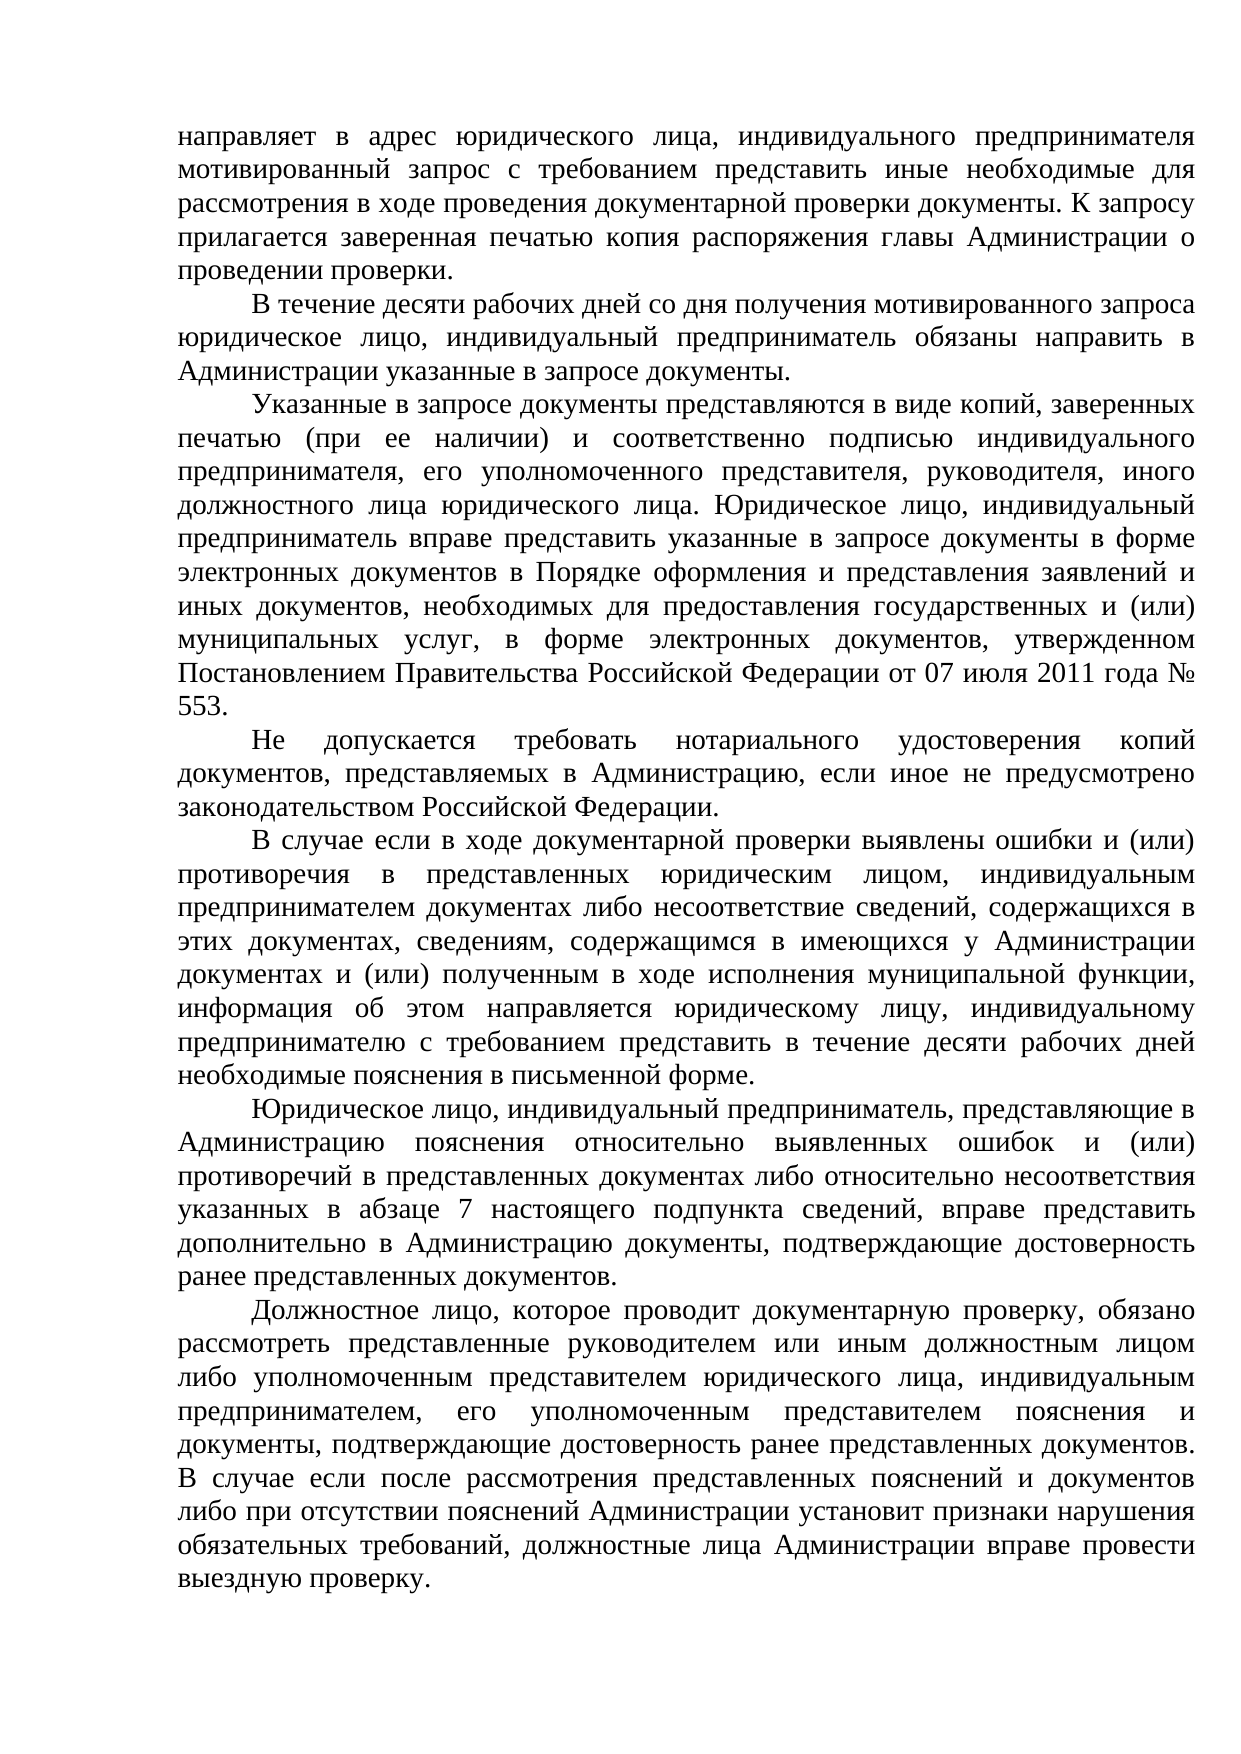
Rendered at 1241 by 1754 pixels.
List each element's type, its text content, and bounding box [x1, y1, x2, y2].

text Должностное лицо, которое проводит документарную проверку, обязано рассмотреть представленные руководителем или иным должностным лицом либо уполномоченным представителем юридического лица, индивидуальным предпринимателем, его уполномоченным представителем пояснения и документы, подтверждающие достоверность ранее представленных документов. В случае если после рассмотрения представленных пояснений и документов либо при отсутствии пояснений Администрации установит признаки нарушения обязательных требований, должностные лица Администрации вправе провести выездную проверку. [177, 1292, 1196, 1594]
text Юридическое лицо, индивидуальный предприниматель, представляющие в Администрацию пояснения относительно выявленных ошибок и (или) противоречий в представленных документах либо относительно несоответствия указанных в абзаце 7 настоящего подпункта сведений, вправе представить дополнительно в Администрацию документы, подтверждающие достоверность ранее представленных документов. [177, 1091, 1196, 1292]
text В случае если в ходе документарной проверки выявлены ошибки и (или) противоречия в представленных юридическим лицом, индивидуальным предпринимателем документах либо несоответствие сведений, содержащихся в этих документах, сведениям, содержащимся в имеющихся у Администрации документах и (или) полученным в ходе исполнения муниципальной функции, информация об этом направляется юридическому лицу, индивидуальному предпринимателю с требованием представить в течение десяти рабочих дней необходимые пояснения в письменной форме. [177, 822, 1196, 1091]
text Не допускается требовать нотариального удостоверения копий документов, представляемых в Администрацию, если иное не предусмотрено законодательством Российской Федерации. [177, 722, 1196, 822]
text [177, 118, 1196, 286]
text В течение десяти рабочих дней со дня получения мотивированного запроса юридическое лицо, индивидуальный предприниматель обязаны направить в Администрации указанные в запросе документы. [177, 286, 1196, 386]
text Указанные в запросе документы представляются в виде копий, заверенных печатью (при ее наличии) и соответственно подписью индивидуального предпринимателя, его уполномоченного представителя, руководителя, иного должностного лица юридического лица. Юридическое лицо, индивидуальный предприниматель вправе представить указанные в запросе документы в форме электронных документов в Порядке оформления и представления заявлений и иных документов, необходимых для предоставления государственных и (или) муниципальных услуг, в форме электронных документов, утвержденном Постановлением Правительства Российской Федерации от 07 июля 2011 года № 553. [177, 386, 1196, 722]
